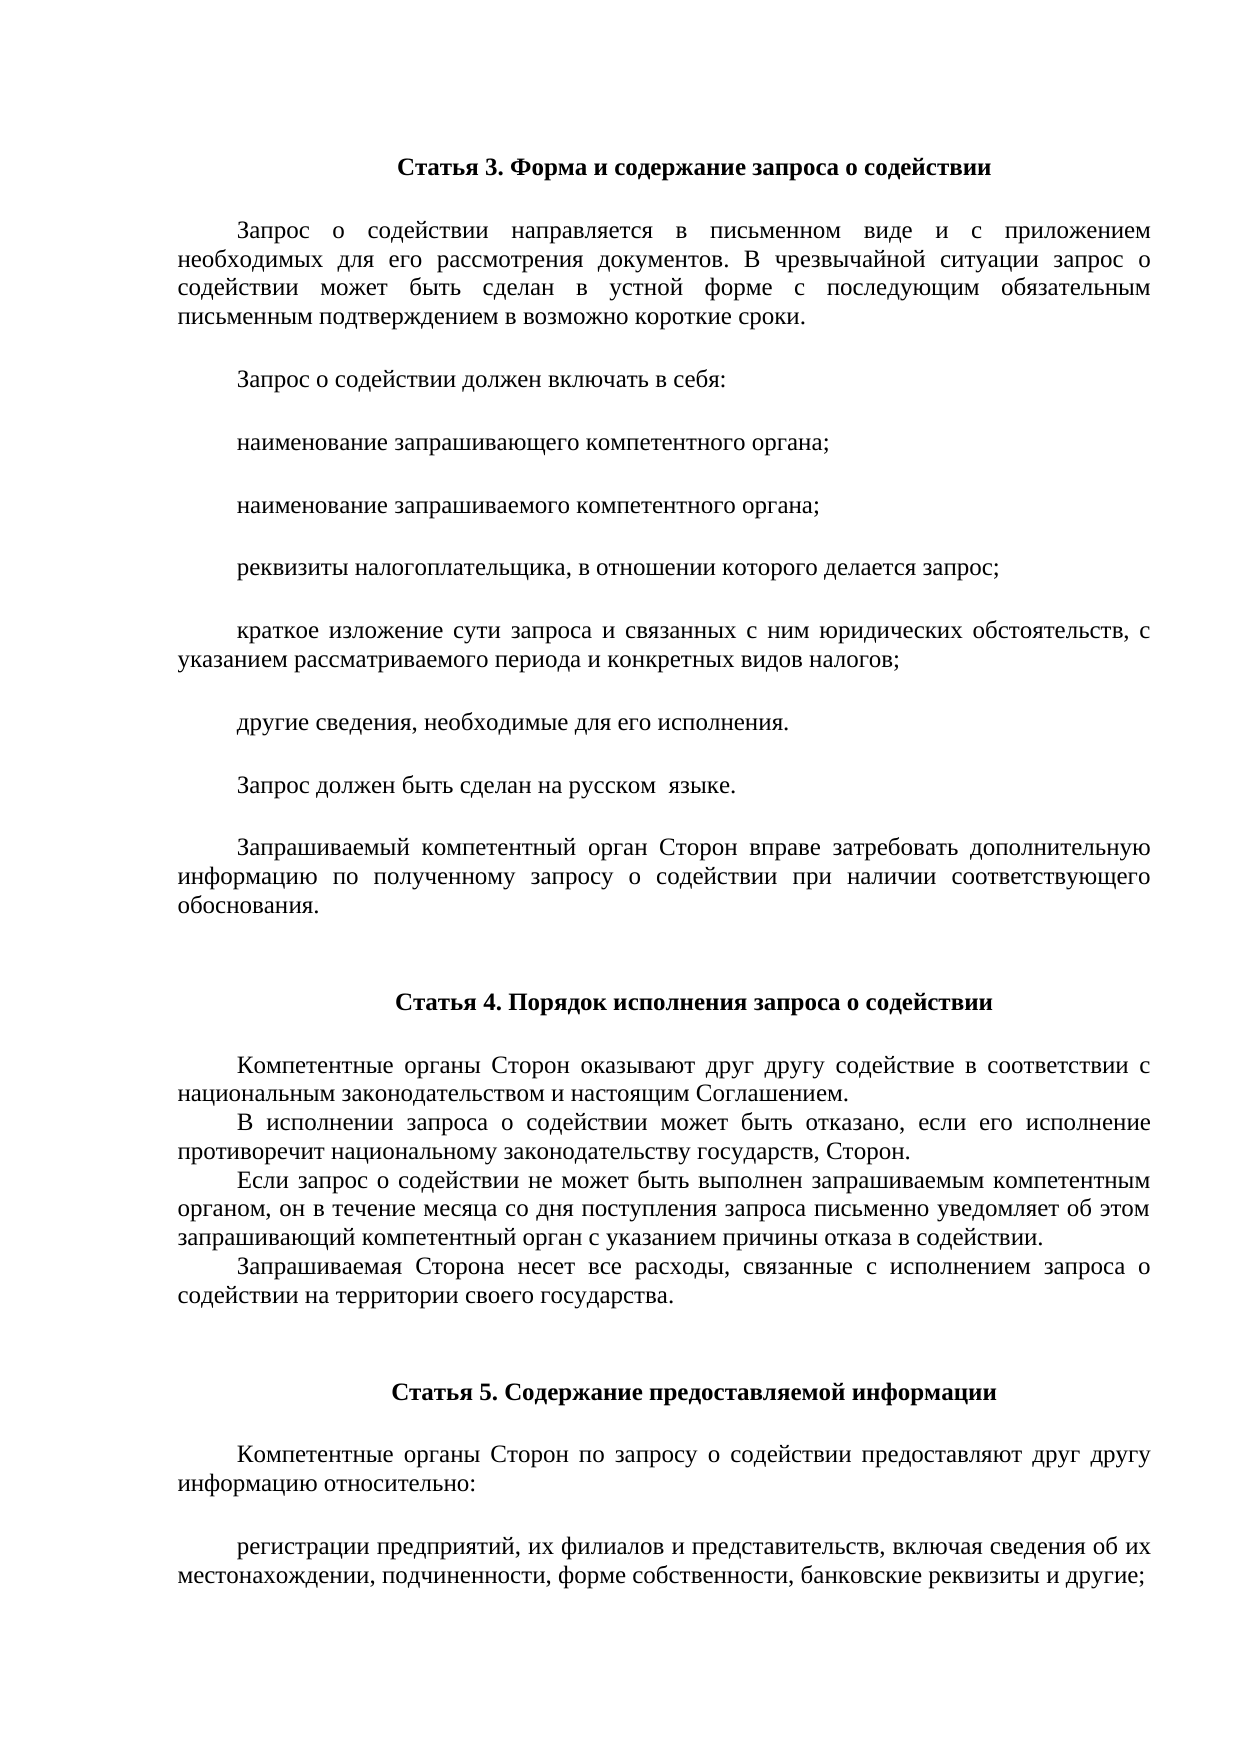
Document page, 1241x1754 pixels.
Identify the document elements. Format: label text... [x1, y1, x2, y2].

text регистрации предприятий, их филиалов и представительств, включая сведения об их местонахождении, подчиненности, форме собственности, банковские реквизиты и другие; [177, 1531, 1152, 1588]
text Запрашиваемый компетентный орган Сторон вправе затребовать дополнительную информацию по полученному запросу о содействии при наличии соответствующего обоснования. [177, 832, 1152, 919]
text другие сведения, необходимые для его исполнения. [177, 707, 1152, 736]
text Статья 5. Содержание предоставляемой информации [177, 1377, 1152, 1405]
text Компетентные органы Сторон оказывают друг другу содействие в соответствии с национальным законодательством и настоящим Соглашением. [177, 1050, 1152, 1107]
text наименование запрашивающего компетентного органа; [177, 427, 1152, 456]
text Компетентные органы Сторон по запросу о содействии предоставляют друг другу информацию относительно: [177, 1439, 1152, 1497]
text Запрашиваемая Сторона несет все расходы, связанные с исполнением запроса о содействии на территории своего государства. [177, 1251, 1152, 1308]
text Статья 4. Порядок исполнения запроса о содействии [177, 987, 1152, 1016]
text Если запрос о содействии не может быть выполнен запрашиваемым компетентным органом, он в течение месяца со дня поступления запроса письменно уведомляет об этом запрашивающий компетентный орган с указанием причины отказа в содействии. [177, 1165, 1152, 1251]
text Запрос должен быть сделан на русском языке. [177, 770, 1152, 798]
text Статья 3. Форма и содержание запроса о содействии [177, 152, 1152, 181]
text реквизиты налогоплательщика, в отношении которого делается запрос; [177, 552, 1152, 581]
text краткое изложение сути запроса и связанных с ним юридических обстоятельств, с указанием рассматриваемого периода и конкретных видов налогов; [177, 615, 1152, 673]
text В исполнении запроса о содействии может быть отказано, если его исполнение противоречит национальному законодательству государств, Сторон. [177, 1107, 1152, 1165]
text Запрос о содействии должен включать в себя: [177, 364, 1152, 393]
text Запрос о содействии направляется в письменном виде и с приложением необходимых для его рассмотрения документов. В чрезвычайной ситуации запрос о содействии может быть сделан в устной форме с последующим обязательным письменным подтверждением в возможно короткие сроки. [177, 215, 1152, 330]
text наименование запрашиваемого компетентного органа; [177, 490, 1152, 518]
